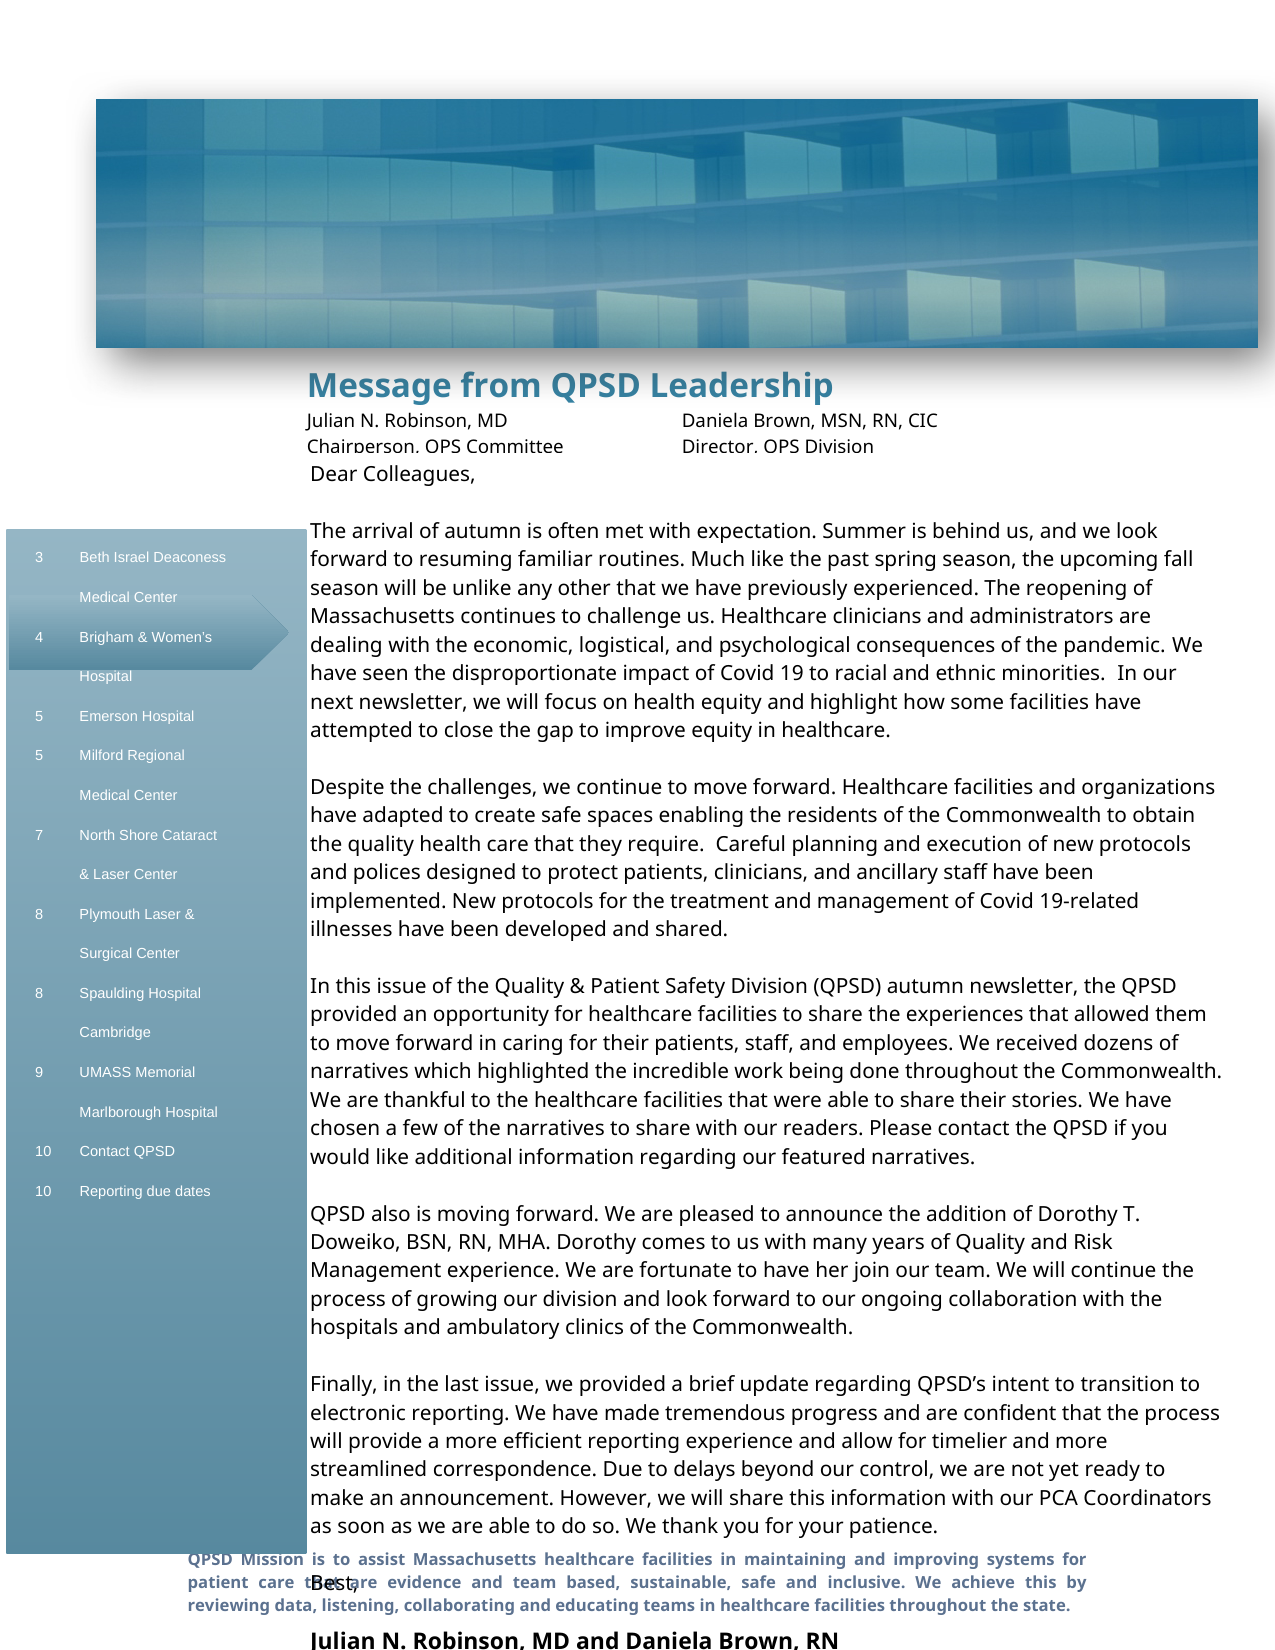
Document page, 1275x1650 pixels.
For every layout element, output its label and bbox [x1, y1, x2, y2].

picture [96, 99, 1258, 348]
